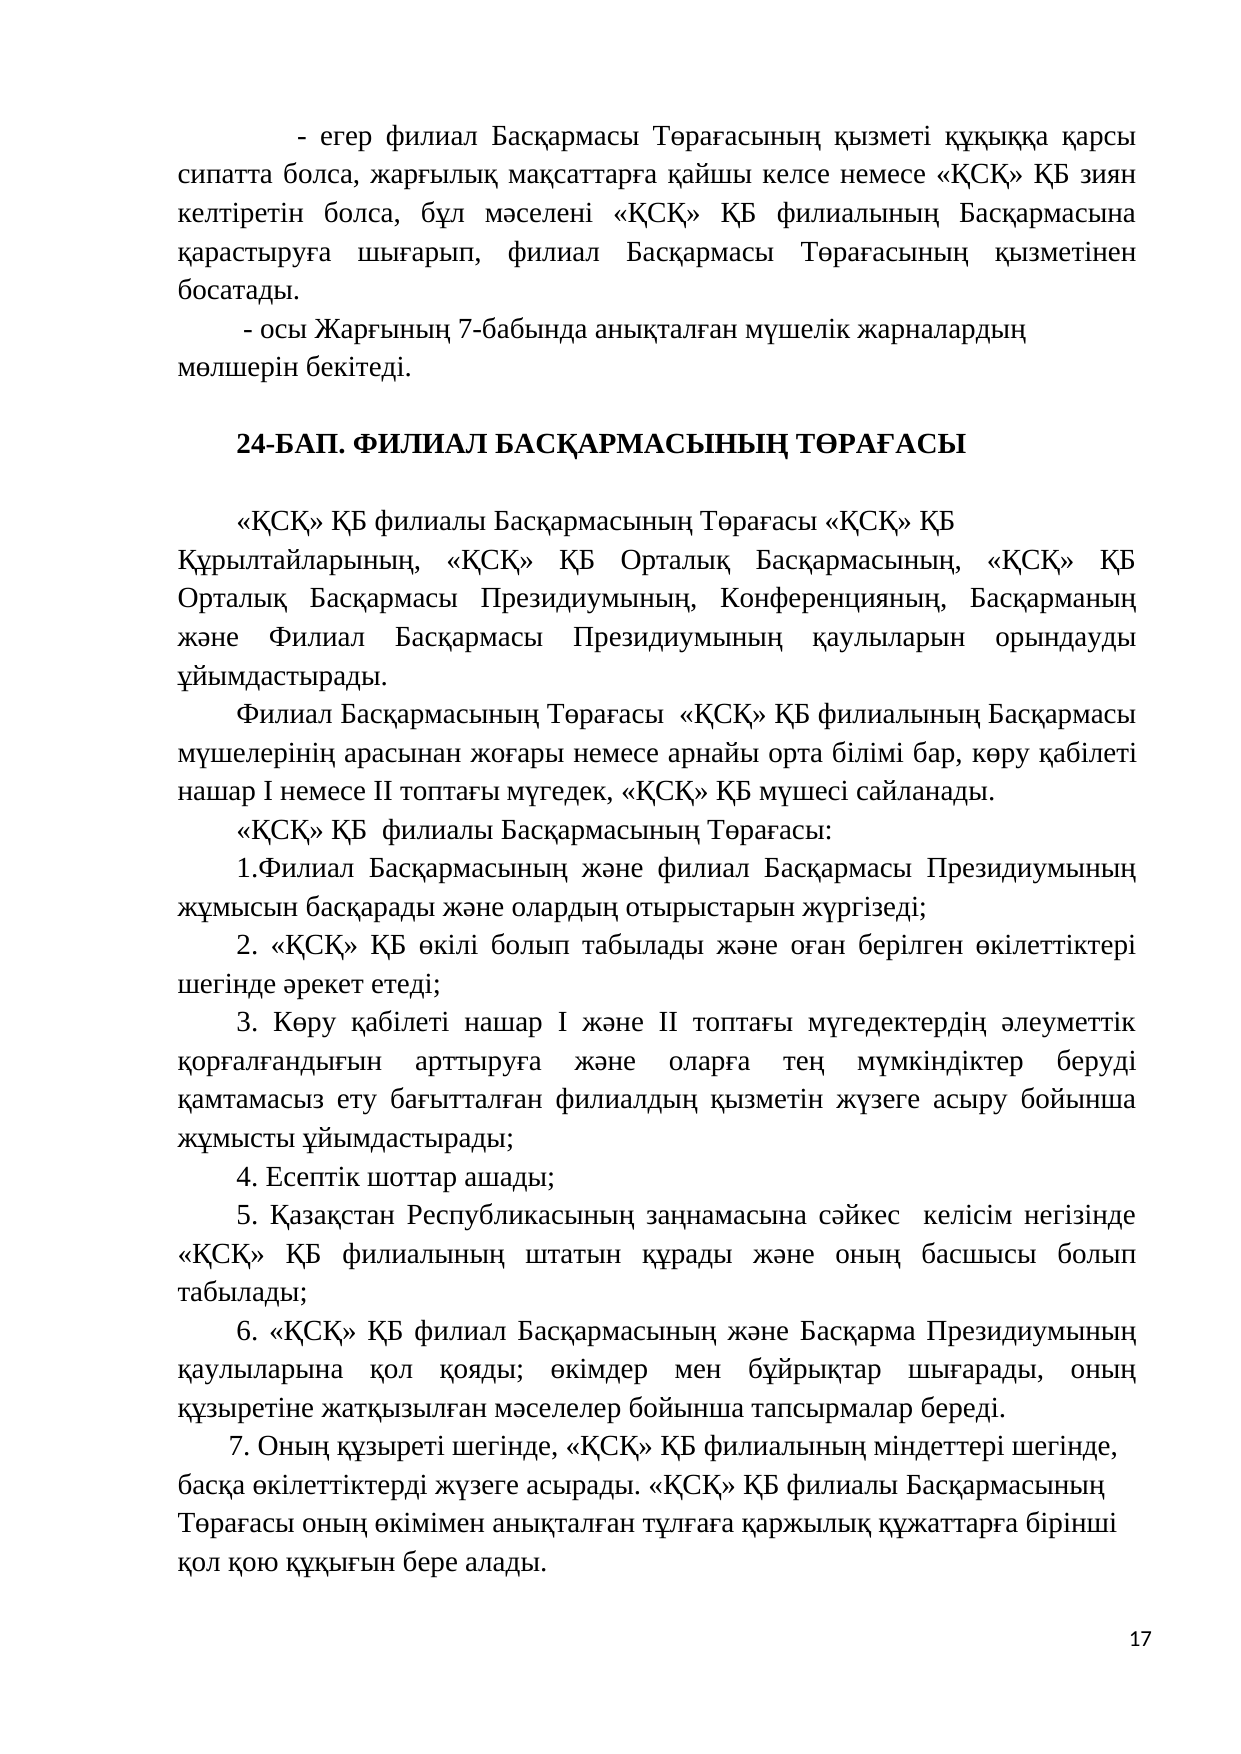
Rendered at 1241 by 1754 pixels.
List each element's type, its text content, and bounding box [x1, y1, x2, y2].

text - осы Жарғының 7-бабында анықталған мүшелік жарналардың мөлшерін бекітеді. [177, 311, 1152, 383]
text 7. Оның құзыреті шегінде, «ҚСҚ» ҚБ филиалының міндеттері шегінде, басқа өкілеттіктерді жүзеге асырады. «ҚСҚ» ҚБ филиалы Басқармасының Төрағасы оның өкімімен анықталған тұлғаға қаржылық құжаттарға бірінші қол қою құқығын бере алады. [177, 1428, 1152, 1578]
text Құрылтайларының, «ҚСҚ» ҚБ Орталық Басқармасының, «ҚСҚ» ҚБ Орталық Басқармасы Президиумының, Конференцияның, Басқарманың және Филиал Басқармасы Президиумының қаулыларын орындауды ұйымдастырады. [177, 542, 1137, 691]
text 2. «ҚСҚ» ҚБ өкілі болып табылады және оған берілген өкілеттіктері шегінде әрекет етеді; [177, 927, 1137, 999]
text Филиал Басқармасының Төрағасы «ҚСҚ» ҚБ филиалының Басқармасы мүшелерінің арасынан жоғары немесе арнайы орта білімі бар, көру қабілеті нашар I немесе II топтағы мүгедек, «ҚСҚ» ҚБ мүшесі сайланады. [177, 696, 1137, 807]
text 5. Қазақстан Республикасының заңнамасына сәйкес келісім негізінде «ҚСҚ» ҚБ филиалының штатын құрады және оның басшысы болып табылады; [177, 1197, 1137, 1308]
text - егер филиал Басқармасы Төрағасының қызметі құқыққа қарсы сипатта болса, жарғылық мақсаттарға қайшы келсе немесе «ҚСҚ» ҚБ зиян келтіретін болса, бұл мәселені «ҚСҚ» ҚБ филиалының Басқармасына қарастыруға шығарып, филиал Басқармасы Төрағасының қызметінен босатады. [177, 118, 1137, 306]
text 3. Көру қабілеті нашар І және ІІ топтағы мүгедектердің әлеуметтік қорғалғандығын арттыруға және оларға тең мүмкіндіктер беруді қамтамасыз ету бағытталған филиалдың қызметін жүзеге асыру бойынша жұмысты ұйымдастырады; [177, 1004, 1137, 1154]
text 1.Филиал Басқармасының және филиал Басқармасы Президиумының жұмысын басқарады және олардың отырыстарын жүргізеді; [177, 850, 1137, 922]
text 6. «ҚСҚ» ҚБ филиал Басқармасының және Басқарма Президиумының қаулыларына қол қояды; өкімдер мен бұйрықтар шығарады, оның құзыретіне жатқызылған мәселелер бойынша тапсырмалар береді. [177, 1313, 1137, 1423]
text «ҚСҚ» ҚБ филиалы Басқармасының Төрағасы «ҚСҚ» ҚБ [177, 503, 1137, 537]
text 4. Есептік шоттар ашады; [177, 1159, 1137, 1192]
text 24-БАП. ФИЛИАЛ БАСҚАРМАСЫНЫҢ ТӨРАҒАСЫ [177, 426, 1137, 460]
text «ҚСҚ» ҚБ филиалы Басқармасының Төрағасы: [177, 812, 1137, 845]
